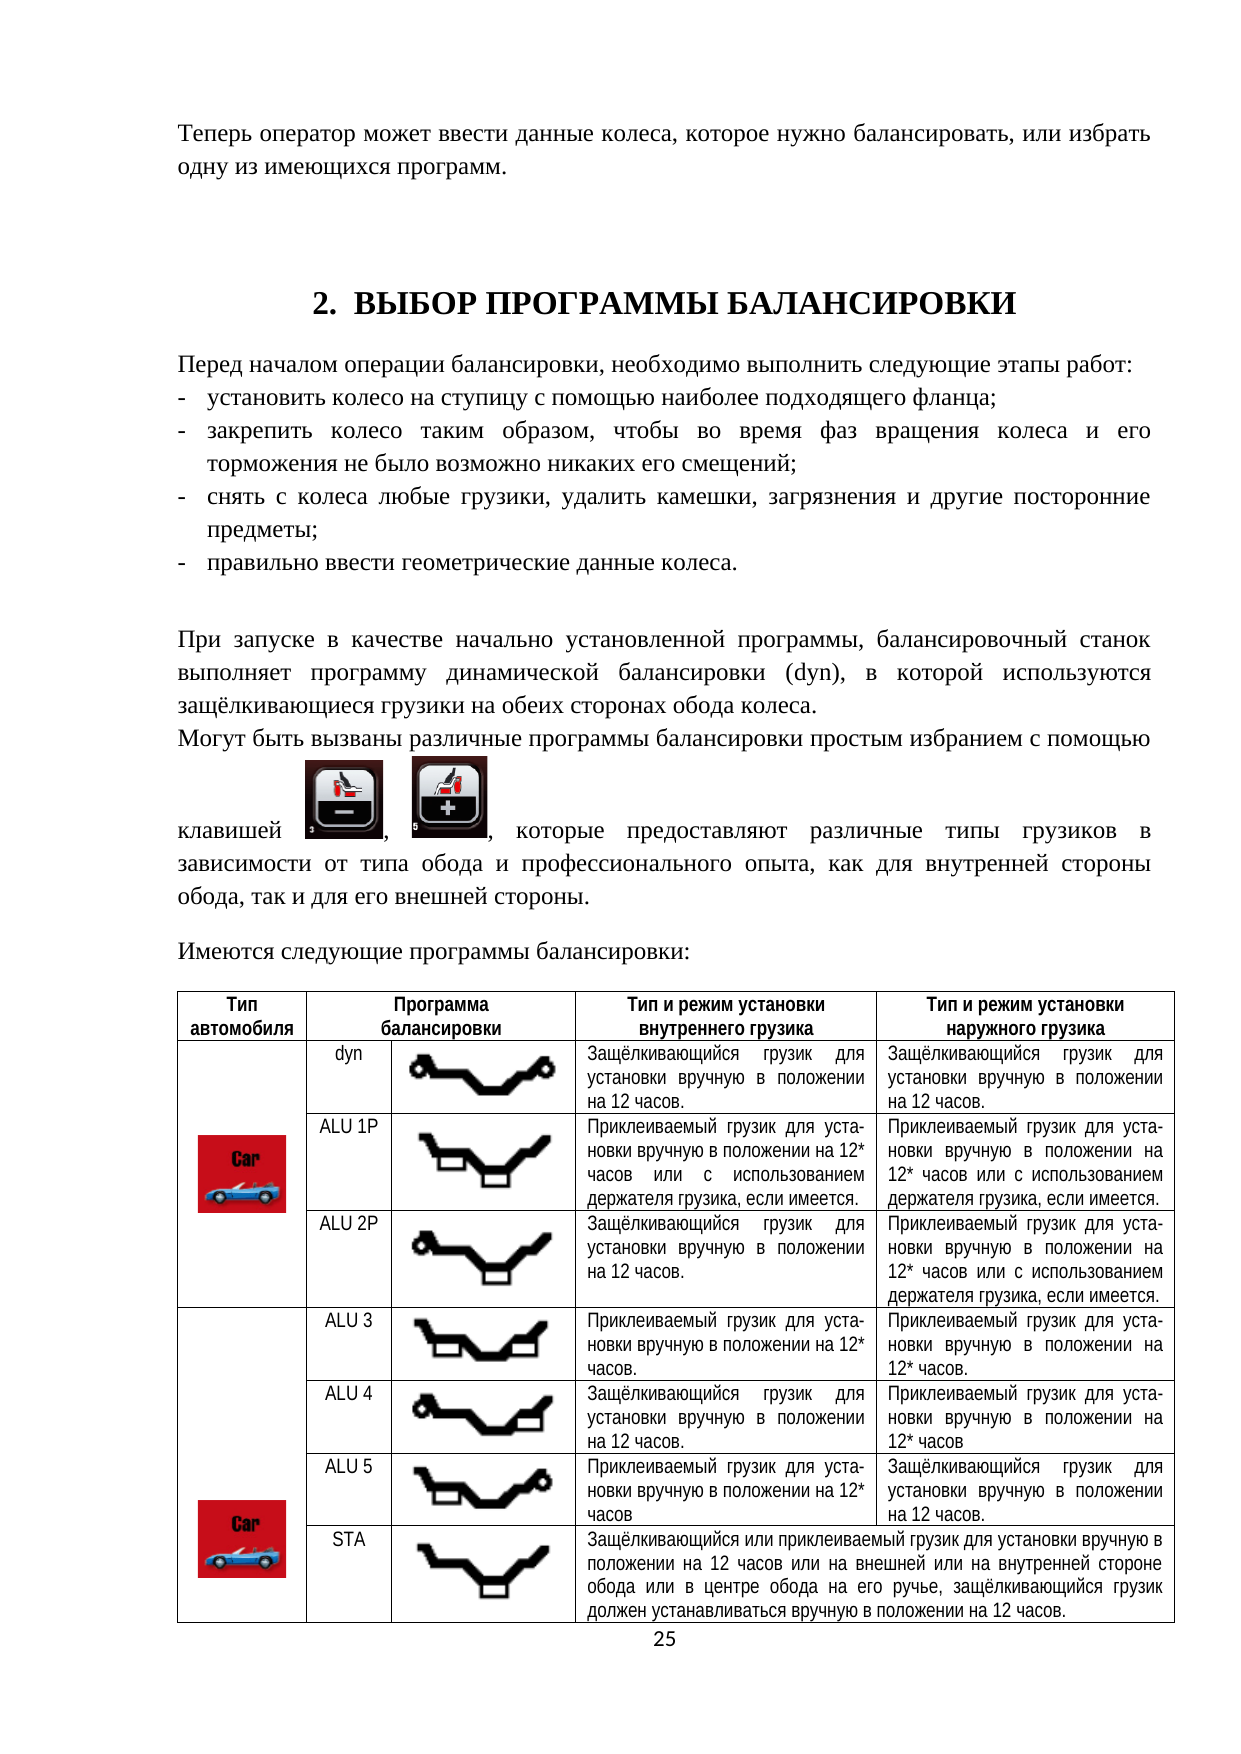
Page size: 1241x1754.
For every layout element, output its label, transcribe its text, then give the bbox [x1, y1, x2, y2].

table_cell [392, 1308, 575, 1379]
table_cell Защёлкивающийся грузик для установки вручную в положении на 12 часов. [576, 1041, 876, 1113]
table_cell [178, 1308, 306, 1622]
text - установить колесо на ступицу с помощью наиболее подходящего фланца; [177, 382, 1152, 411]
table_cell Защёлкивающийся грузик для установки вручную в положении на 12 часов. [877, 1454, 1174, 1525]
text - снять с колеса любые грузики, удалить камешки, загрязнения и другие посторонние предметы; [177, 481, 1152, 543]
table_cell dyn [307, 1041, 391, 1113]
text - закрепить колесо таким образом, чтобы во время фаз вращения колеса и его торможения не было возможно никаких его смещений; [177, 415, 1152, 477]
table_cell ALU 1P [307, 1114, 391, 1210]
table_cell Приклеиваемый грузик для уста-новки вручную в положении на 12* часов или с использованием держателя грузика, если имеется. [576, 1114, 876, 1210]
text Могут быть вызваны различные программы балансировки простым избранием с помощью клавишей , , которые предоставляют различные типы грузиков в зависимости от типа обода и профессионального опыта, как для внутренней стороны обода, так и для его внешней стороны. [177, 723, 1152, 910]
table_header Программа балансировки [307, 992, 575, 1040]
picture [410, 1126, 557, 1196]
picture [197, 1499, 287, 1578]
table_cell Защёлкивающийся грузик для установки вручную в положении на 12 часов. [576, 1381, 876, 1452]
table_cell Приклеиваемый грузик для уста-новки вручную в положении на 12* часов. [877, 1308, 1174, 1379]
picture [410, 1316, 557, 1370]
table_header Тип и режим установки внутреннего грузика [576, 992, 876, 1040]
table_cell Приклеиваемый грузик для уста-новки вручную в положении на 12* часов. [576, 1308, 876, 1379]
picture [406, 1223, 561, 1294]
table_cell [392, 1114, 575, 1210]
table_cell Приклеиваемый грузик для уста-новки вручную в положении на 12* часов или с использованием держателя грузика, если имеется. [877, 1211, 1174, 1307]
table_cell ALU 3 [307, 1308, 391, 1379]
text Теперь оператор может ввести данные колеса, которое нужно балансировать, или избрать одну из имеющихся программ. [177, 118, 1152, 180]
picture [408, 1391, 559, 1441]
table_cell [392, 1041, 575, 1113]
text Имеются следующие программы балансировки: [177, 936, 1152, 965]
table_cell ALU 2P [307, 1211, 391, 1307]
picture [197, 1134, 287, 1213]
table_cell ALU 5 [307, 1454, 391, 1525]
table_cell [392, 1454, 575, 1525]
table_cell [392, 1526, 575, 1622]
picture [304, 759, 384, 839]
table_cell Приклеиваемый грузик для уста-новки вручную в положении на 12* часов [877, 1381, 1174, 1452]
table_cell Приклеиваемый грузик для уста-новки вручную в положении на 12* часов [576, 1454, 876, 1525]
picture [411, 756, 488, 839]
table_cell [392, 1211, 575, 1307]
picture [408, 1461, 559, 1517]
table_cell Защёлкивающийся грузик для установки вручную в положении на 12 часов. [877, 1041, 1174, 1113]
table_header Тип автомобиля [178, 992, 306, 1040]
table_header Тип и режим установки наружного грузика [877, 992, 1174, 1040]
table_cell STA [307, 1526, 391, 1622]
text При запуске в качестве начально установленной программы, балансировочный станок выполняет программу динамической балансировки (dyn), в которой используются защёлкивающиеся грузики на обеих сторонах обода колеса. [177, 624, 1152, 719]
table_cell Защёлкивающийся или приклеиваемый грузик для установки вручную в положении на 12 часов или на внешней или на внутренней стороне обода или в центре обода на его ручье, защёлкивающийся грузик должен устанавливаться вручную в положении на 12 часов. [576, 1526, 1174, 1622]
text Перед началом операции балансировки, необходимо выполнить следующие этапы работ: [177, 349, 1152, 378]
table_cell Защёлкивающийся грузик для установки вручную в положении на 12 часов. [576, 1211, 876, 1307]
picture [405, 1047, 562, 1102]
table_cell [178, 1041, 306, 1307]
picture [410, 1538, 557, 1608]
text 2. ВЫБОР ПРОГРАММЫ БАЛАНСИРОВКИ [177, 283, 1152, 322]
text - правильно ввести геометрические данные колеса. [177, 547, 1152, 576]
table_cell ALU 4 [307, 1381, 391, 1452]
table_cell Приклеиваемый грузик для уста-новки вручную в положении на 12* часов или с использованием держателя грузика, если имеется. [877, 1114, 1174, 1210]
table_cell [392, 1381, 575, 1452]
